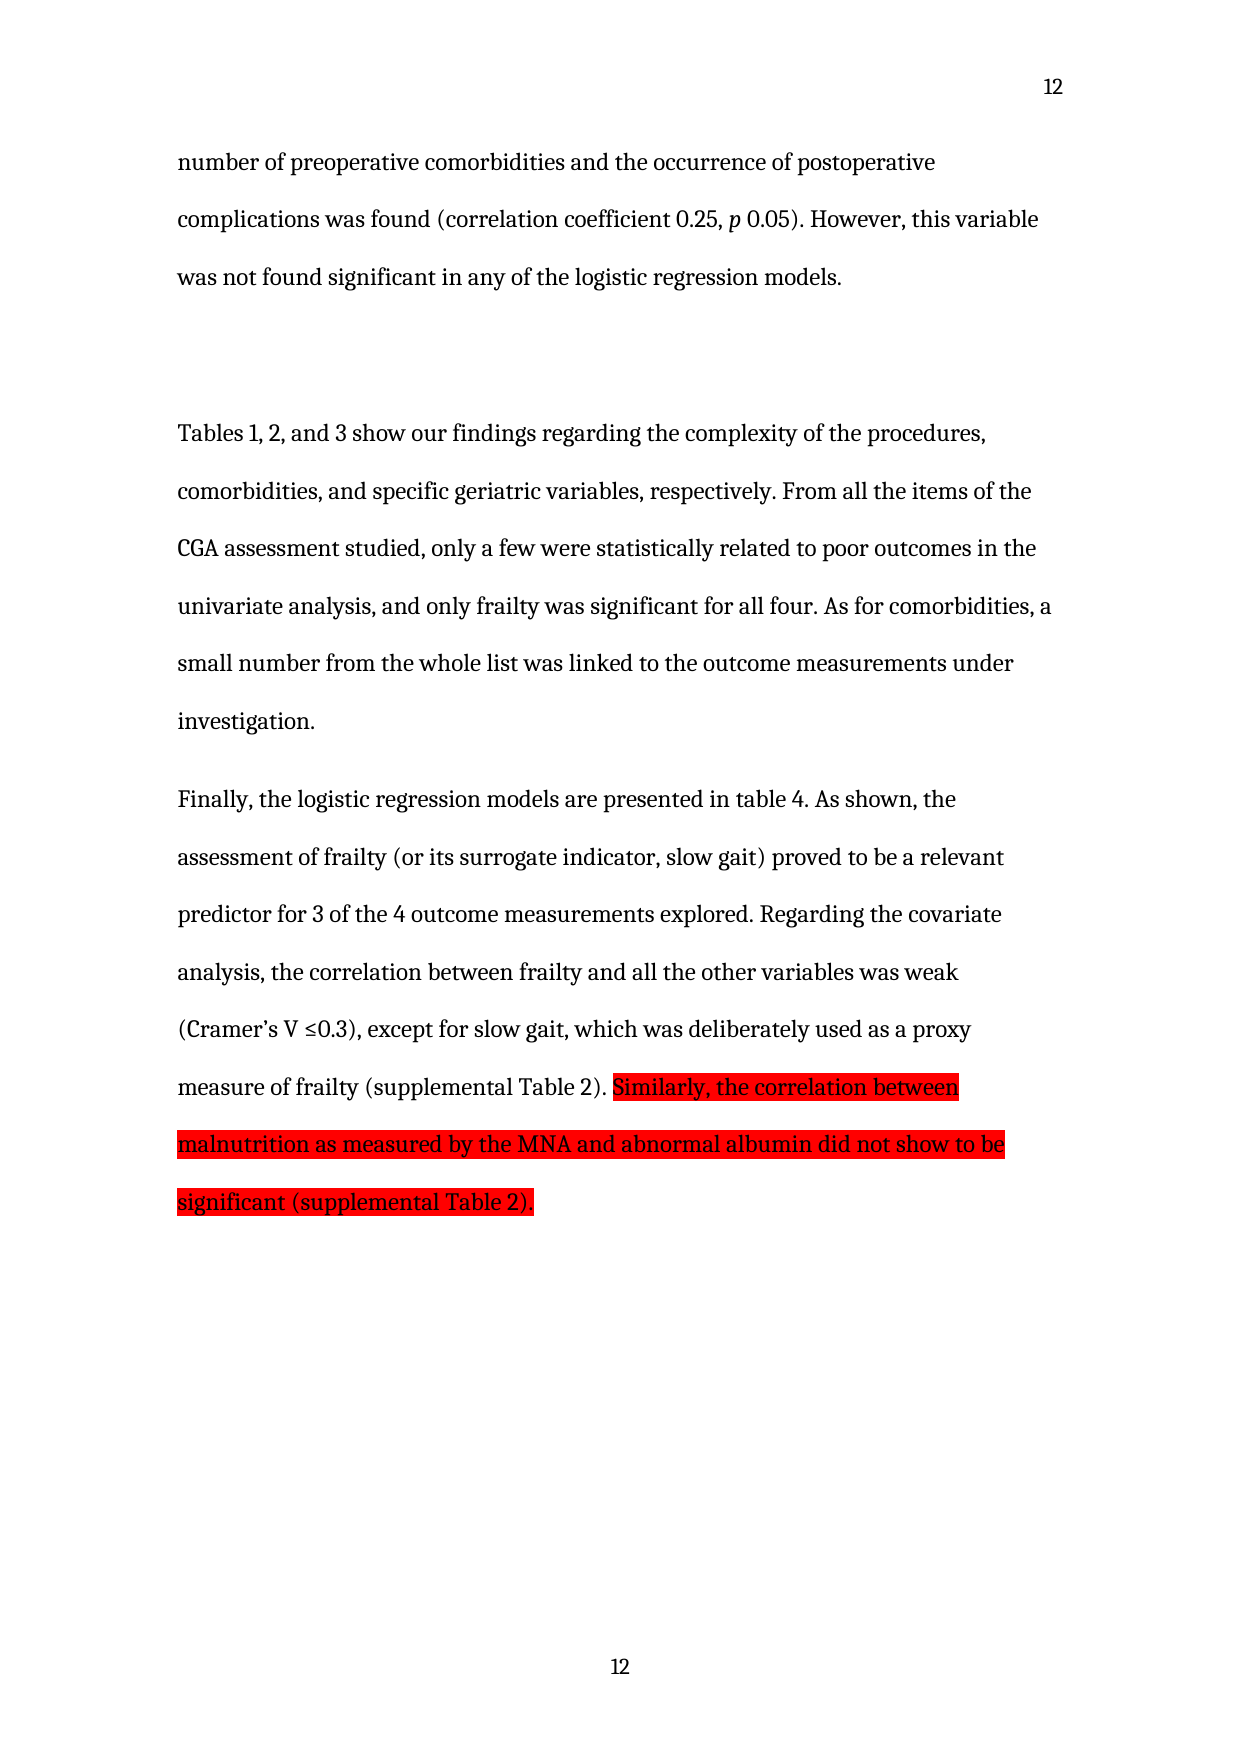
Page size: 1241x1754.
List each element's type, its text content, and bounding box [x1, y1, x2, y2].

text Finally, the logistic regression models are presented in table 4. As shown, the assessment of frailty (or its surrogate indicator, slow gait) proved to be a relevant predictor for 3 of the 4 outcome measurements explored. Regarding the covariate analysis, the correlation between frailty and all the other variables was weak (Cramer’s V ≤0.3), except for slow gait, which was deliberately used as a proxy measure of frailty (supplemental Table 2). Similarly, the correlation between malnutrition as measured by the MNA and abnormal albumin did not show to be significant (supplemental Table 2). [177, 785, 1063, 1216]
text Tables 1, 2, and 3 show our findings regarding the complexity of the procedures, comorbidities, and specific geriatric variables, respectively. From all the items of the CGA assessment studied, only a few were statistically related to poor outcomes in the univariate analysis, and only frailty was significant for all four. As for comorbidities, a small number from the whole list was linked to the outcome measurements under investigation. [177, 419, 1063, 736]
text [177, 148, 1063, 291]
